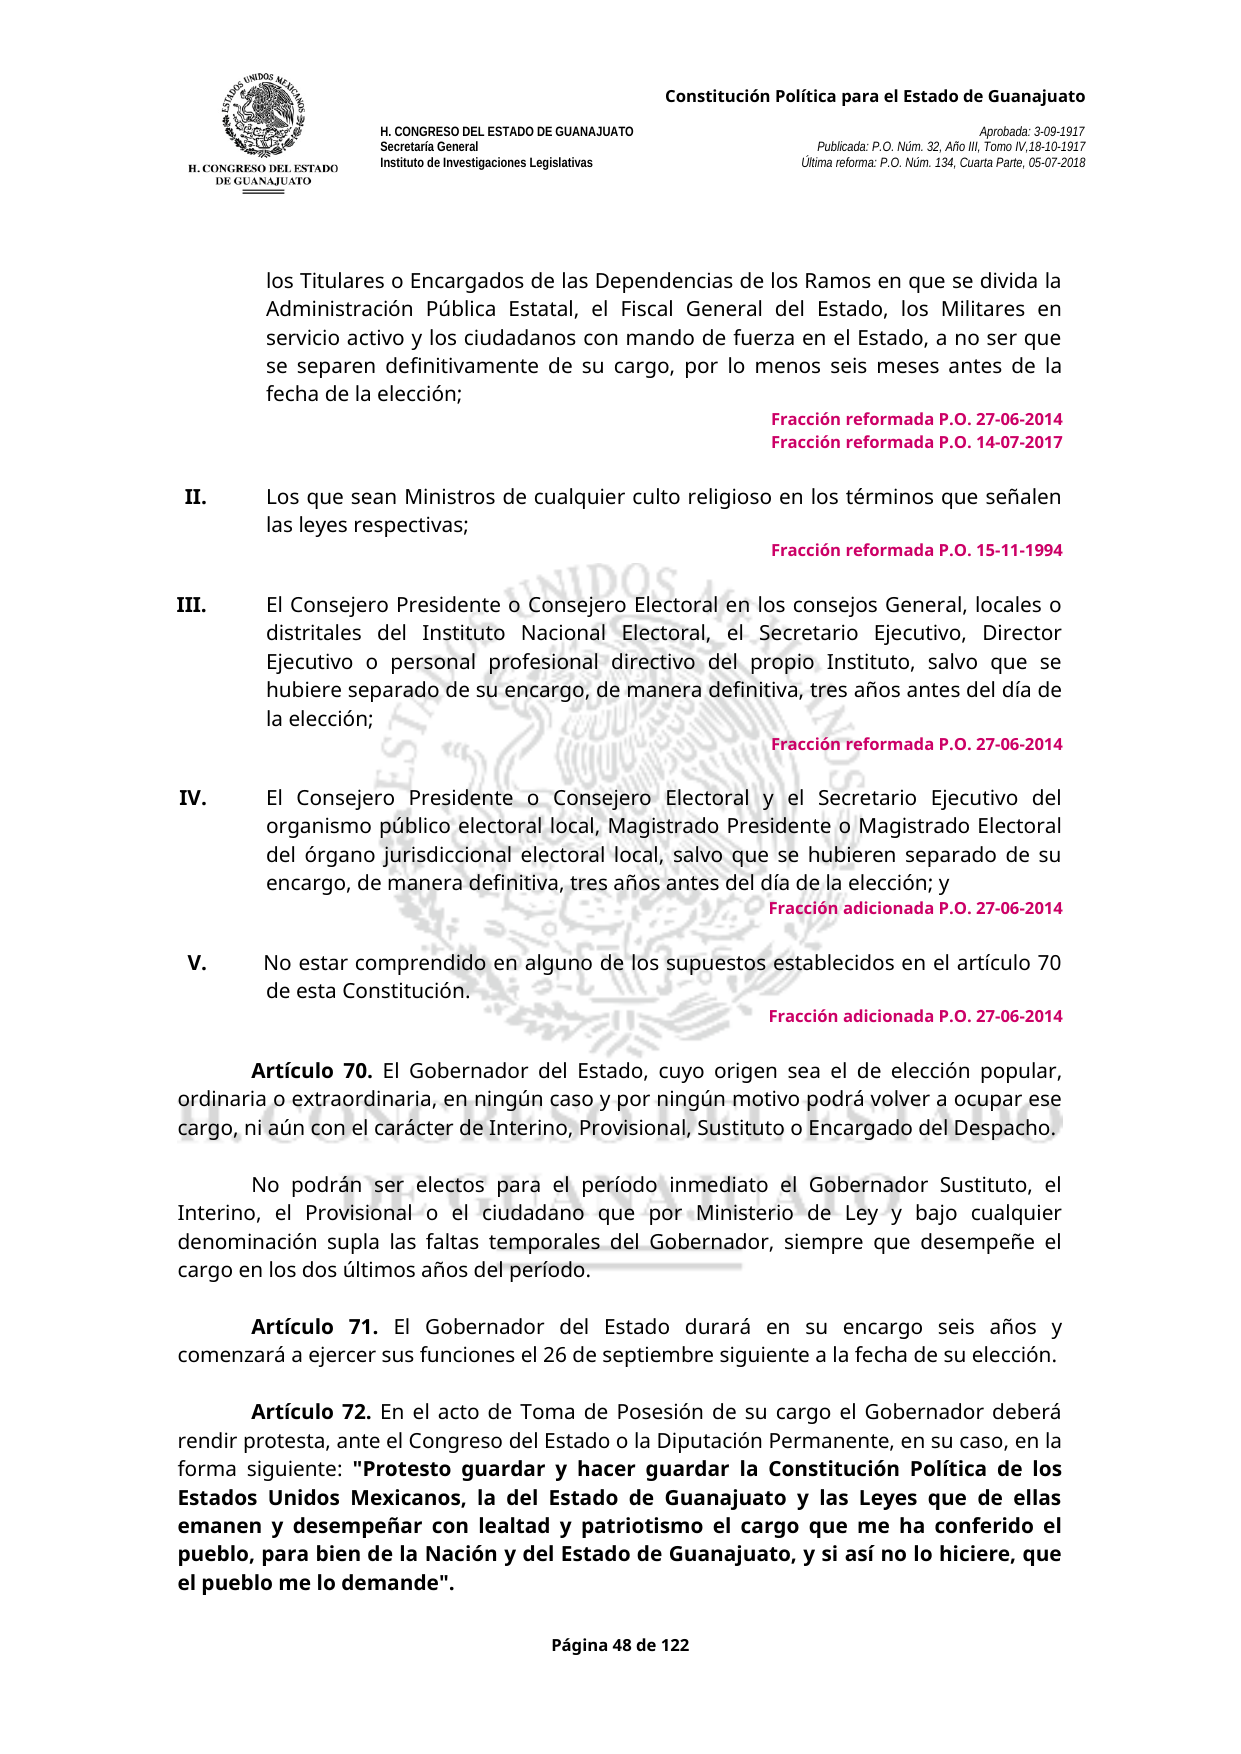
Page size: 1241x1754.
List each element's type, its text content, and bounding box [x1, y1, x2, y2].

text Fracción reformada P.O. 15-11-1994 [207, 539, 1063, 561]
picture [188, 73, 338, 200]
text Fracción reformada P.O. 27-06-2014 [207, 408, 1063, 431]
text Fracción reformada P.O. 14-07-2017 [207, 431, 1063, 453]
text Artículo 70. El Gobernador del Estado, cuyo origen sea el de elección popular, ordinaria o extraordinaria, en ningún caso y por ningún motivo podrá volver a ocupar ese cargo, ni aún con el carácter de Interino, Provisional, Sustituto o Encargado del Despacho. [177, 1056, 1063, 1141]
list El Consejero Presidente o Consejero Electoral en los consejos General, locales o distritales del Instituto Nacional Electoral, el Secretario Ejecutivo, Director Ejecutivo o personal profesional directivo del propio Instituto, salvo que se hubiere separado de su encargo, de manera definitiva, tres años antes del día de la elección; [207, 590, 1063, 732]
text Fracción adicionada P.O. 27-06-2014 [252, 1005, 1063, 1028]
text No podrán ser electos para el período inmediato el Gobernador Sustituto, el Interino, el Provisional o el ciudadano que por Ministerio de Ley y bajo cualquier denominación supla las faltas temporales del Gobernador, siempre que desempeñe el cargo en los dos últimos años del período. [177, 1170, 1063, 1284]
text Fracción reformada P.O. 27-06-2014 [207, 732, 1063, 755]
text Artículo 72. En el acto de Toma de Posesión de su cargo el Gobernador deberá rendir protesta, ante el Congreso del Estado o la Diputación Permanente, en su caso, en la forma siguiente: "Protesto guardar y hacer guardar la Constitución Política de los Estados Unidos Mexicanos, la del Estado de Guanajuato y las Leyes que de ellas emanen y desempeñar con lealtad y patriotismo el cargo que me ha conferido el pueblo, para bien de la Nación y del Estado de Guanajuato, y si así no lo hiciere, que el pueblo me lo demande". [177, 1397, 1063, 1596]
text Fracción adicionada P.O. 27-06-2014 [207, 897, 1063, 920]
text Artículo 71. El Gobernador del Estado durará en su encargo seis años y comenzará a ejercer sus funciones el 26 de septiembre siguiente a la fecha de su elección. [177, 1312, 1063, 1369]
list El Consejero Presidente o Consejero Electoral y el Secretario Ejecutivo del organismo público electoral local, Magistrado Presidente o Magistrado Electoral del órgano jurisdiccional electoral local, salvo que se hubieren separado de su encargo, de manera definitiva, tres años antes del día de la elección; y [207, 783, 1063, 897]
list No estar comprendido en alguno de los supuestos establecidos en el artículo 70 de esta Constitución. [207, 948, 1063, 1005]
list Los que sean Ministros de cualquier culto religioso en los términos que señalen las leyes respectivas; [207, 482, 1063, 539]
